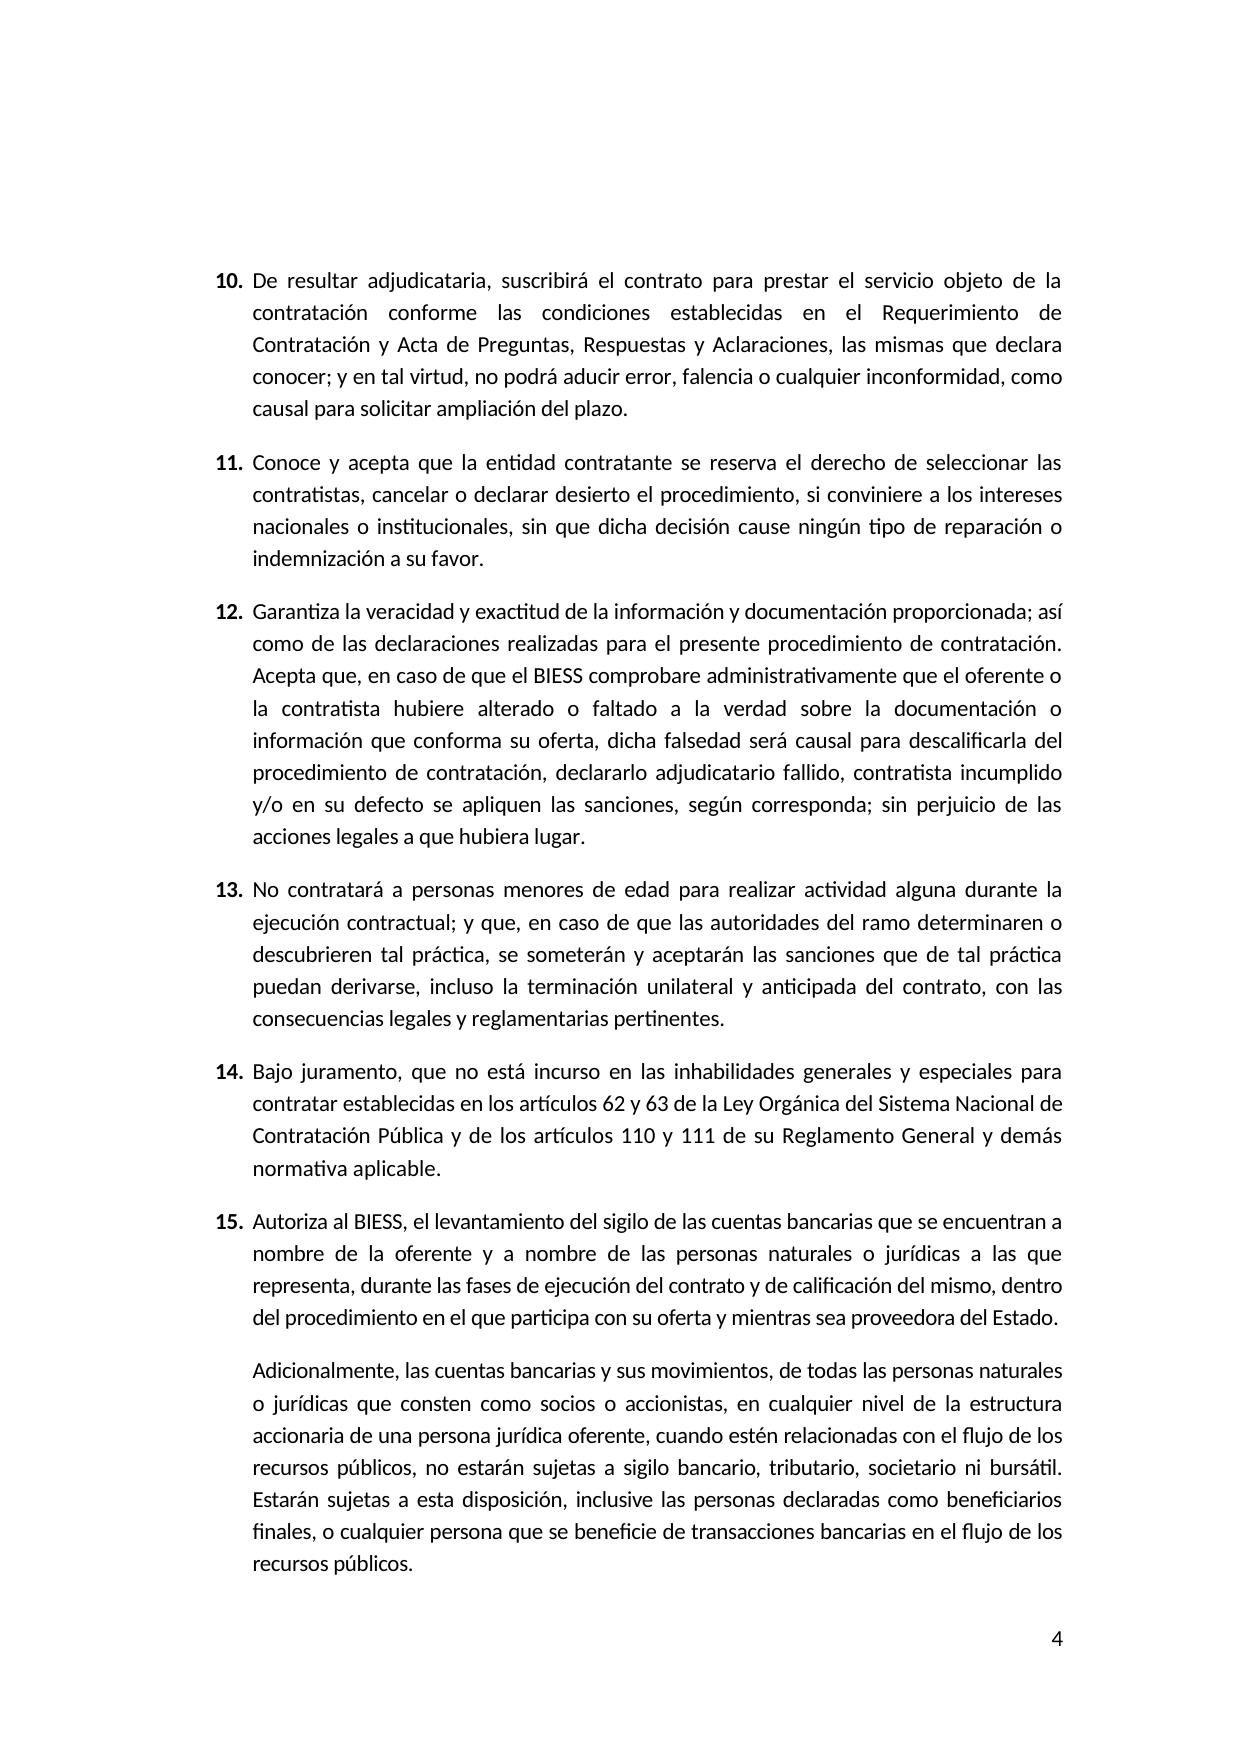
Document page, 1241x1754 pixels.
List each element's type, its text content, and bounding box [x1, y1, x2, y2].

list Conoce y acepta que la entidad contratante se reserva el derecho de seleccionar las contratistas, cancelar o declarar desierto el procedimiento, si conviniere a los intereses nacionales o institucionales, sin que dicha decisión cause ningún tipo de reparación o indemnización a su favor. [215, 448, 1063, 572]
list De resultar adjudicataria, suscribirá el contrato para prestar el servicio objeto de la contratación conforme las condiciones establecidas en el Requerimiento de Contratación y Acta de Preguntas, Respuestas y Aclaraciones, las mismas que declara conocer; y en tal virtud, no podrá aducir error, falencia o cualquier inconformidad, como causal para solicitar ampliación del plazo. [215, 266, 1063, 423]
list Autoriza al BIESS, el levantamiento del sigilo de las cuentas bancarias que se encuentran a nombre de la oferente y a nombre de las personas naturales o jurídicas a las que representa, durante las fases de ejecución del contrato y de calificación del mismo, dentro del procedimiento en el que participa con su oferta y mientras sea proveedora del Estado. [215, 1207, 1063, 1331]
list Garantiza la veracidad y exactitud de la información y documentación proporcionada; así como de las declaraciones realizadas para el presente procedimiento de contratación. Acepta que, en caso de que el BIESS comprobare administrativamente que el oferente o la contratista hubiere alterado o faltado a la verdad sobre la documentación o información que conforma su oferta, dicha falsedad será causal para descalificarla del procedimiento de contratación, declararlo adjudicatario fallido, contratista incumplido y/o en su defecto se apliquen las sanciones, según corresponda; sin perjuicio de las acciones legales a que hubiera lugar. [215, 597, 1063, 851]
text Adicionalmente, las cuentas bancarias y sus movimientos, de todas las personas naturales o jurídicas que consten como socios o accionistas, en cualquier nivel de la estructura accionaria de una persona jurídica oferente, cuando estén relacionadas con el flujo de los recursos públicos, no estarán sujetas a sigilo bancario, tributario, societario ni bursátil. Estarán sujetas a esta disposición, inclusive las personas declaradas como beneficiarios finales, o cualquier persona que se beneficie de transacciones bancarias en el flujo de los recursos públicos. [252, 1356, 1063, 1578]
list Bajo juramento, que no está incurso en las inhabilidades generales y especiales para contratar establecidas en los artículos 62 y 63 de la Ley Orgánica del Sistema Nacional de Contratación Pública y de los artículos 110 y 111 de su Reglamento General y demás normativa aplicable. [215, 1057, 1063, 1182]
list No contratará a personas menores de edad para realizar actividad alguna durante la ejecución contractual; y que, en caso de que las autoridades del ramo determinaren o descubrieren tal práctica, se someterán y aceptarán las sanciones que de tal práctica puedan derivarse, incluso la terminación unilateral y anticipada del contrato, con las consecuencias legales y reglamentarias pertinentes. [215, 876, 1063, 1032]
